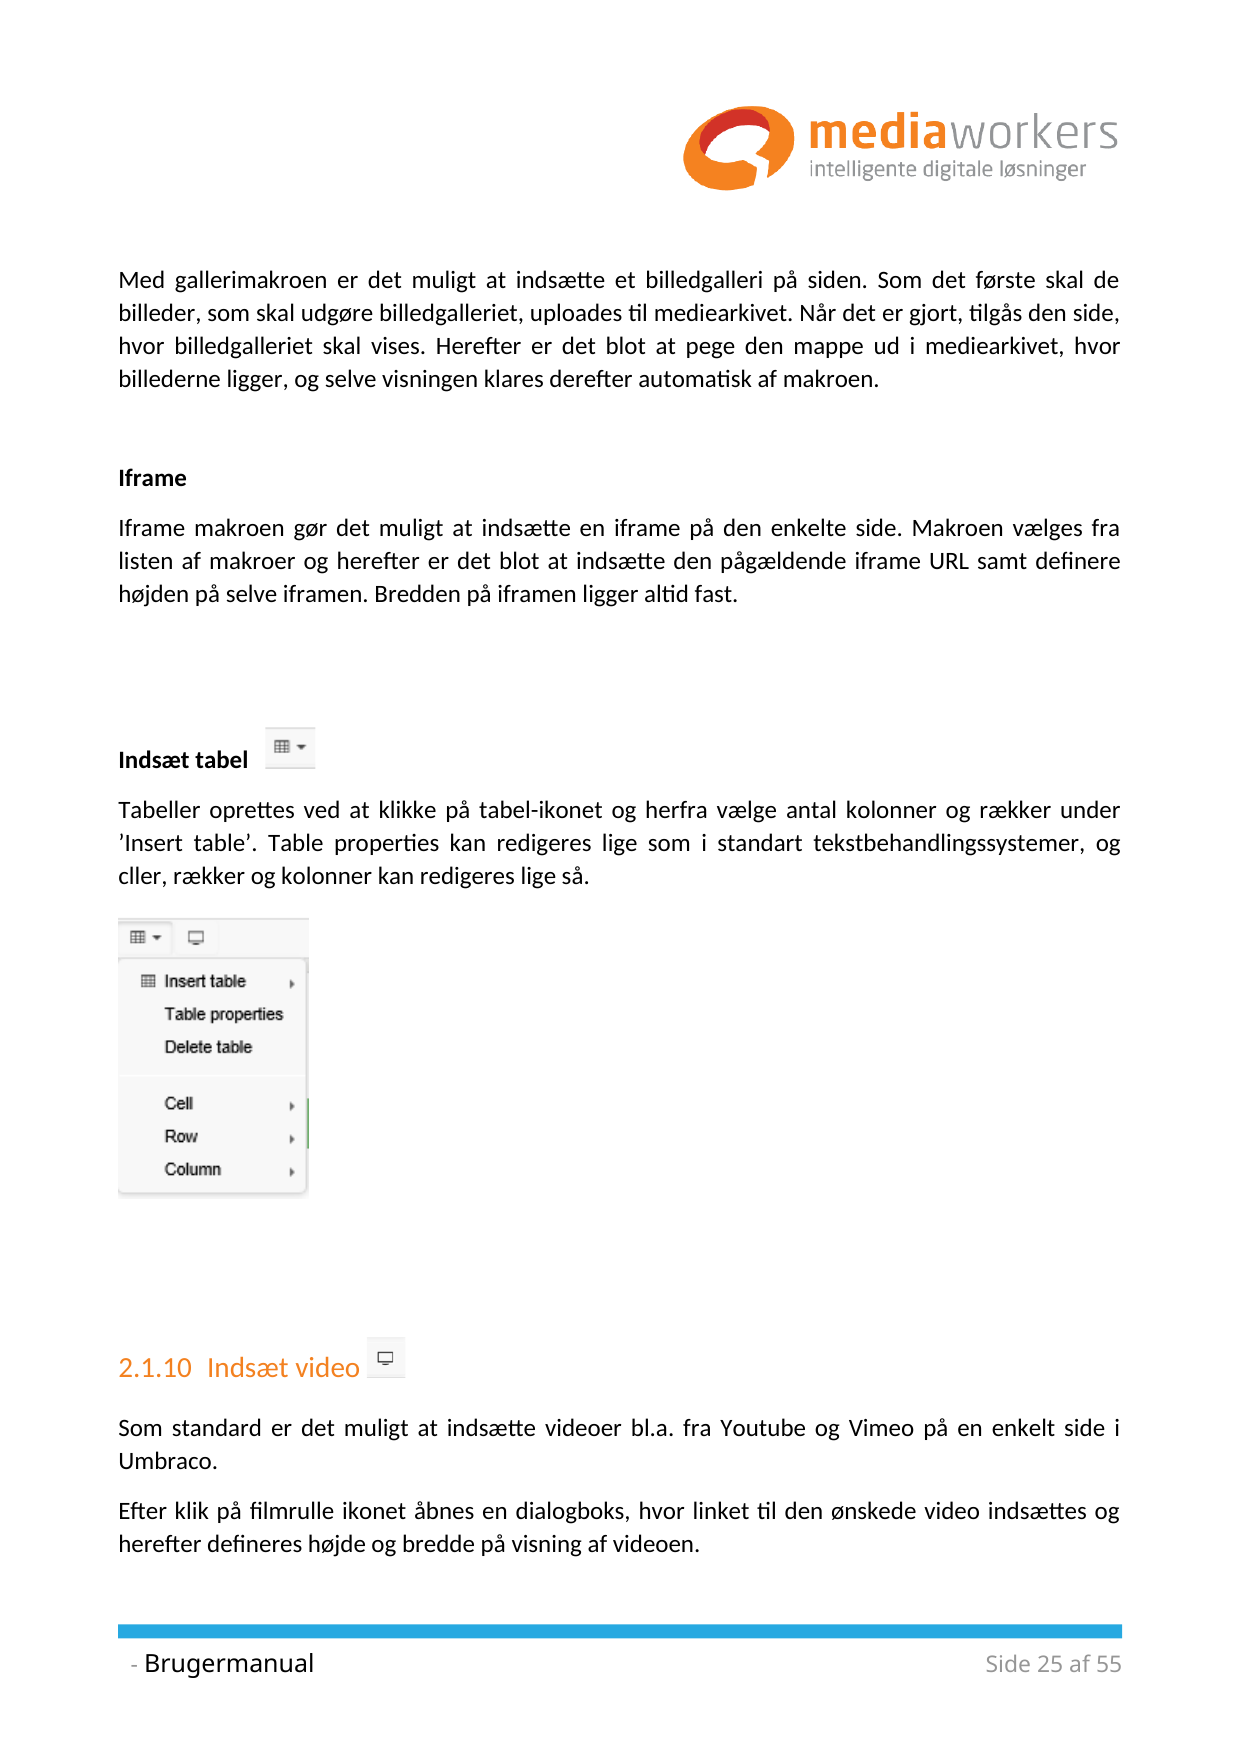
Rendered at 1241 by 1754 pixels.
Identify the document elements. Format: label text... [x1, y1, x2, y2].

picture [265, 726, 316, 769]
subtitle Indsæt video [118, 1338, 1122, 1384]
text Med gallerimakroen er det muligt at indsætte et billedgalleri på siden. Som det første skal de billeder, som skal udgøre billedgalleriet, uploades til mediearkivet. Når det er gjort, tilgås den side, hvor billedgalleriet skal vises. Herefter er det blot at pege den mappe ud i mediearkivet, hvor billederne ligger, og selve visningen klares derefter automatisk af makroen. [118, 264, 1122, 394]
text Iframe makroen gør det muligt at indsætte en iframe på den enkelte side. Makroen vælges fra listen af makroer og herefter er det blot at indsætte den pågældende iframe URL samt definere højden på selve iframen. Bredden på iframen ligger altid fast. [118, 512, 1122, 608]
text Tabeller oprettes ved at klikke på tabel-ikonet og herfra vælge antal kolonner og rækker under ’Insert table’. Table properties kan redigeres lige som i standart tekstbehandlingssystemer, og cller, rækker og kolonner kan redigeres lige så. [118, 794, 1122, 890]
picture [118, 909, 309, 1199]
text Efter klik på filmrulle ikonet åbnes en dialogboks, hvor linket til den ønskede video indsættes og herefter defineres højde og bredde på visning af videoen. [118, 1495, 1122, 1558]
text Iframe [118, 462, 1122, 493]
text Indsæt tabel [118, 726, 1122, 775]
text Som standard er det muligt at indsætte videoer bl.a. fra Youtube og Vimeo på en enkelt side i Umbraco. [118, 1412, 1122, 1476]
picture [366, 1337, 406, 1378]
picture [667, 88, 1142, 207]
